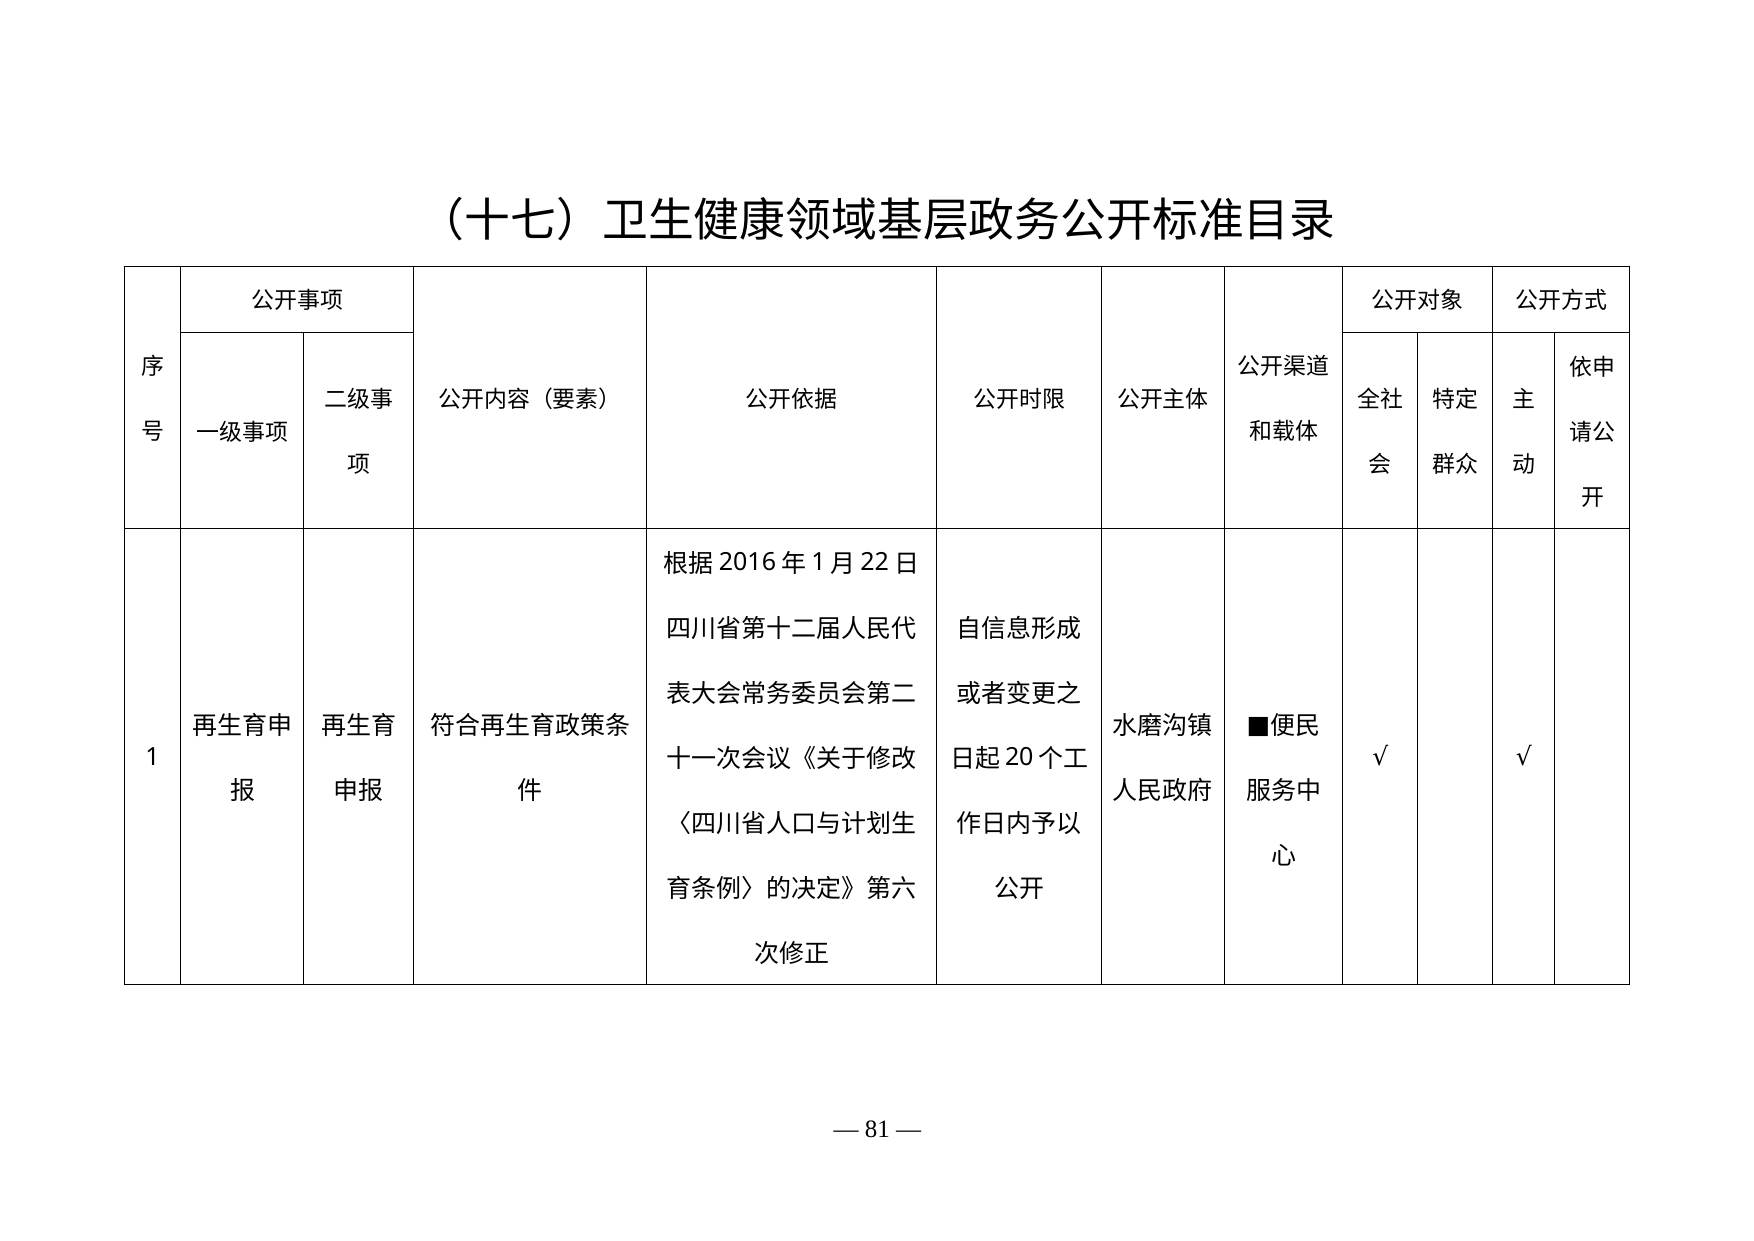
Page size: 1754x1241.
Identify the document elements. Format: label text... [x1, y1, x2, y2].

table_cell 再生育申报 [304, 529, 413, 984]
table_cell 一级事项 [181, 333, 303, 528]
table_cell 根据2016年1月22日四川省第十二届人民代表大会常务委员会第二十一次会议《关于修改〈四川省人口与计划生育条例〉的决定》第六次修正 [647, 529, 936, 984]
table_cell √ [1343, 529, 1417, 984]
table_header 序号 [125, 267, 180, 528]
table_cell 依申请公开 [1555, 333, 1629, 528]
table_header 公开时限 [937, 267, 1101, 528]
table_header 公开对象 [1343, 267, 1492, 332]
table_header 公开方式 [1493, 267, 1629, 332]
table_cell 二级事项 [304, 333, 413, 528]
table_cell √ [1493, 529, 1554, 984]
table_cell 特定群众 [1418, 333, 1492, 528]
table_cell 全社会 [1343, 333, 1417, 528]
table_header 公开主体 [1102, 267, 1224, 528]
table_cell [1555, 529, 1629, 984]
table_cell 自信息形成或者变更之日起20个工作日内予以公开 [937, 529, 1101, 984]
table_cell 再生育申报 [181, 529, 303, 984]
table_cell 符合再生育政策条件 [414, 529, 646, 984]
table_header 公开事项 [181, 267, 413, 332]
table_cell ■便民服务中心 [1225, 529, 1342, 984]
table_cell 主动 [1493, 333, 1554, 528]
table_header 公开渠道和载体 [1225, 267, 1342, 528]
table_cell 1 [125, 529, 180, 984]
table_header 公开依据 [647, 267, 936, 528]
table_cell [1418, 529, 1492, 984]
table_header 公开内容（要素） [414, 267, 646, 528]
subtitle （十七）卫生健康领域基层政务公开标准目录 [130, 168, 1624, 266]
table_cell 水磨沟镇人民政府 [1102, 529, 1224, 984]
